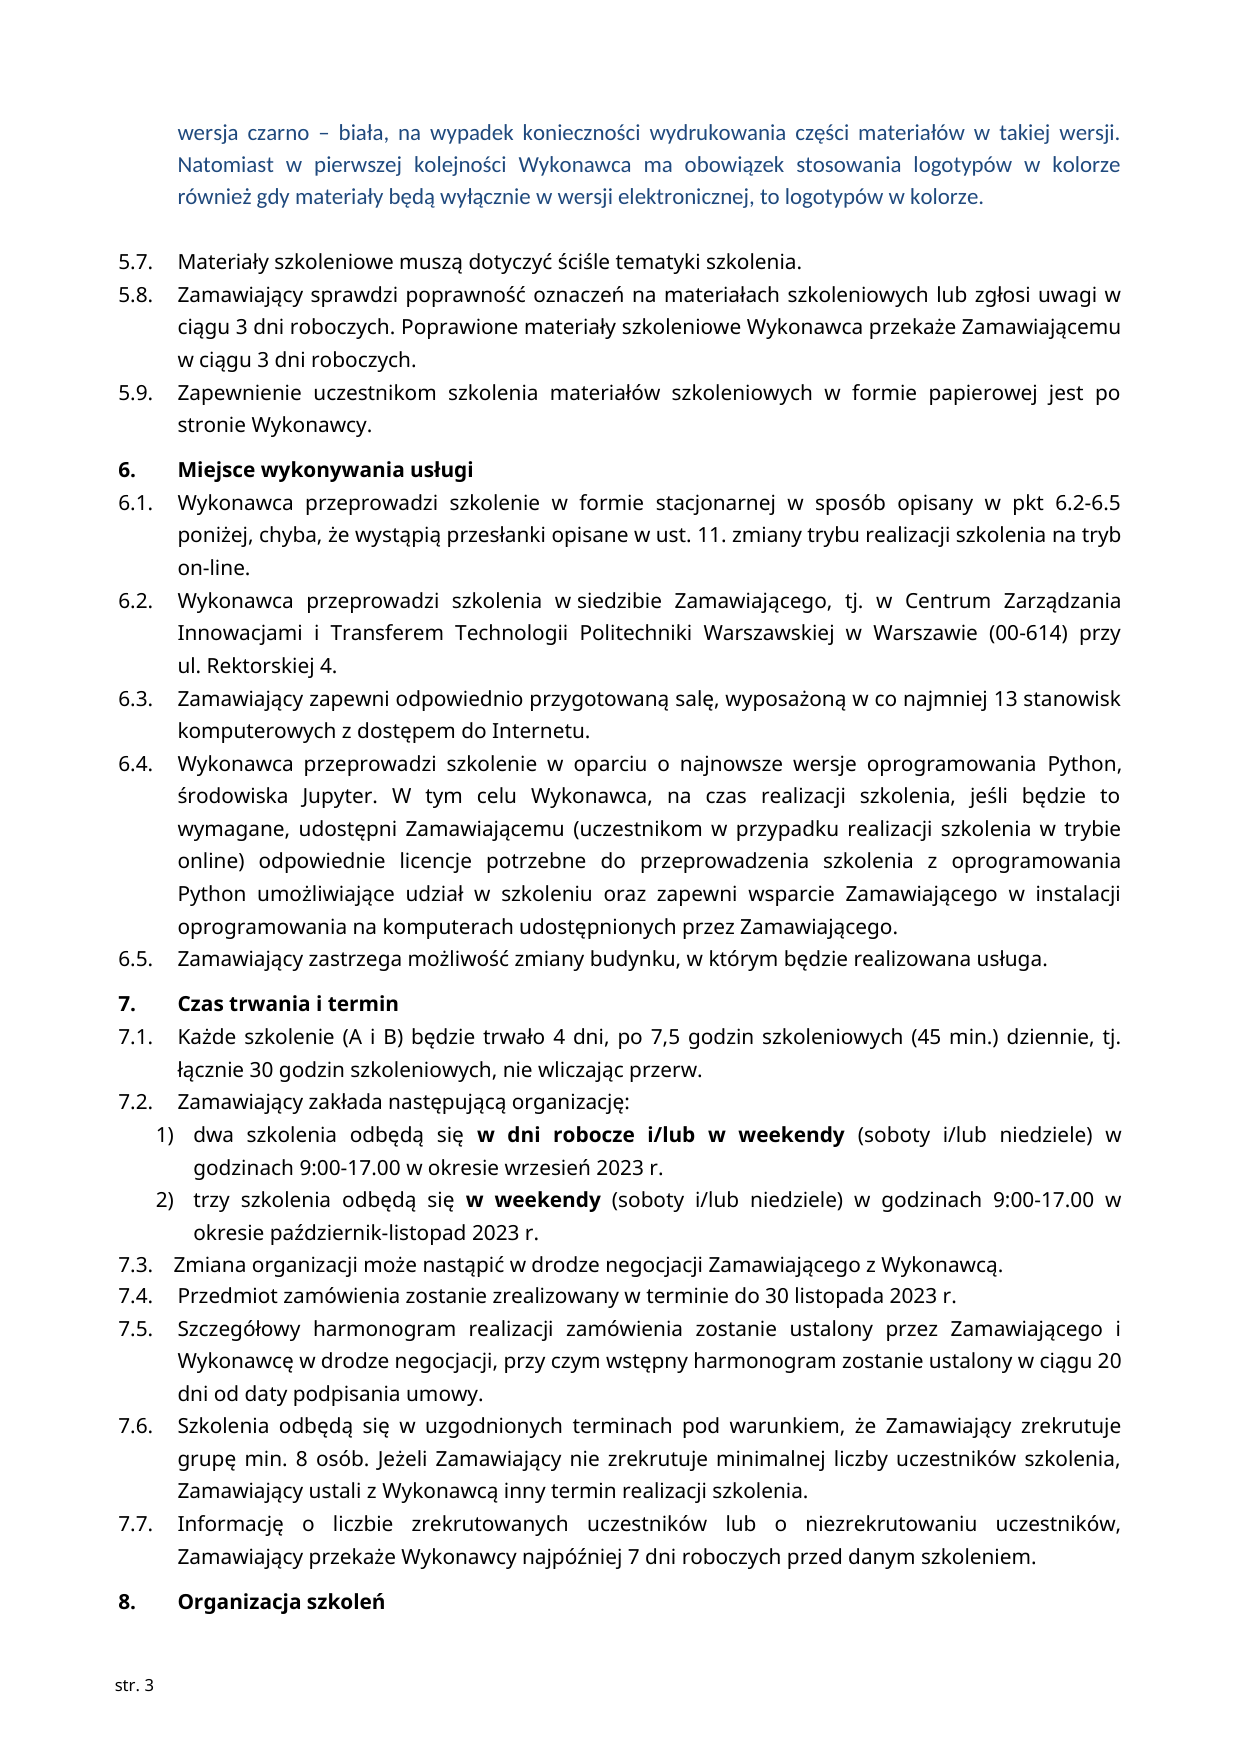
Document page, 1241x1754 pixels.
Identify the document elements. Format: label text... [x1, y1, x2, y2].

list Każde szkolenie (A i B) będzie trwało 4 dni, po 7,5 godzin szkoleniowych (45 min.) dziennie, tj. łącznie 30 godzin szkoleniowych, nie wliczając przerw. [118, 1022, 1122, 1083]
list Szczegółowy harmonogram realizacji zamówienia zostanie ustalony przez Zamawiającego i Wykonawcę w drodze negocjacji, przy czym wstępny harmonogram zostanie ustalony w ciągu 20 dni od daty podpisania umowy. [118, 1314, 1122, 1407]
list Organizacja szkoleń [118, 1587, 1122, 1615]
list Zamawiający zapewni odpowiednio przygotowaną salę, wyposażoną w co najmniej 13 stanowisk komputerowych z dostępem do Internetu. [118, 684, 1122, 745]
list Czas trwania i termin [118, 989, 1122, 1018]
list dwa szkolenia odbędą się w dni robocze i/lub w weekendy (soboty i/lub niedziele) w godzinach 9:00-17.00 w okresie wrzesień 2023 r. [156, 1120, 1122, 1181]
list Informację o liczbie zrekrutowanych uczestników lub o niezrekrutowaniu uczestników, Zamawiający przekaże Wykonawcy najpóźniej 7 dni roboczych przed danym szkoleniem. [118, 1509, 1122, 1570]
list Zamawiający sprawdzi poprawność oznaczeń na materiałach szkoleniowych lub zgłosi uwagi w ciągu 3 dni roboczych. Poprawione materiały szkoleniowe Wykonawca przekaże Zamawiającemu w ciągu 3 dni roboczych. [118, 280, 1122, 373]
list Materiały szkoleniowe muszą dotyczyć ściśle tematyki szkolenia. [118, 247, 1122, 276]
list Wykonawca przeprowadzi szkolenie w oparciu o najnowsze wersje oprogramowania Python, środowiska Jupyter. W tym celu Wykonawca, na czas realizacji szkolenia, jeśli będzie to wymagane, udostępni Zamawiającemu (uczestnikom w przypadku realizacji szkolenia w trybie online) odpowiednie licencje potrzebne do przeprowadzenia szkolenia z oprogramowania Python umożliwiające udział w szkoleniu oraz zapewni wsparcie Zamawiającego w instalacji oprogramowania na komputerach udostępnionych przez Zamawiającego. [118, 749, 1122, 940]
list Wykonawca przeprowadzi szkolenie w formie stacjonarnej w sposób opisany w pkt 6.2-6.5 poniżej, chyba, że wystąpią przesłanki opisane w ust. 11. zmiany trybu realizacji szkolenia na tryb on-line. [118, 488, 1122, 582]
list Zamawiający zastrzega możliwość zmiany budynku, w którym będzie realizowana usługa. [118, 944, 1122, 973]
list Wykonawca przeprowadzi szkolenia w siedzibie Zamawiającego, tj. w Centrum Zarządzania Innowacjami i Transferem Technologii Politechniki Warszawskiej w Warszawie (00-614) przy ul. Rektorskiej 4. [118, 586, 1122, 679]
list Zapewnienie uczestnikom szkolenia materiałów szkoleniowych w formie papierowej jest po stronie Wykonawcy. [118, 378, 1122, 439]
list Zamawiający zakłada następującą organizację: [118, 1087, 1122, 1116]
list Miejsce wykonywania usługi [118, 455, 1122, 484]
list trzy szkolenia odbędą się w weekendy (soboty i/lub niedziele) w godzinach 9:00-17.00 w okresie październik-listopad 2023 r. [156, 1185, 1122, 1246]
list Szkolenia odbędą się w uzgodnionych terminach pod warunkiem, że Zamawiający zrekrutuje grupę min. 8 osób. Jeżeli Zamawiający nie zrekrutuje minimalnej liczby uczestników szkolenia, Zamawiający ustali z Wykonawcą inny termin realizacji szkolenia. [118, 1411, 1122, 1505]
list Przedmiot zamówienia zostanie zrealizowany w terminie do 30 listopada 2023 r. [118, 1281, 1122, 1309]
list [118, 118, 1122, 211]
list Zmiana organizacji może nastąpić w drodze negocjacji Zamawiającego z Wykonawcą. [118, 1250, 1122, 1279]
